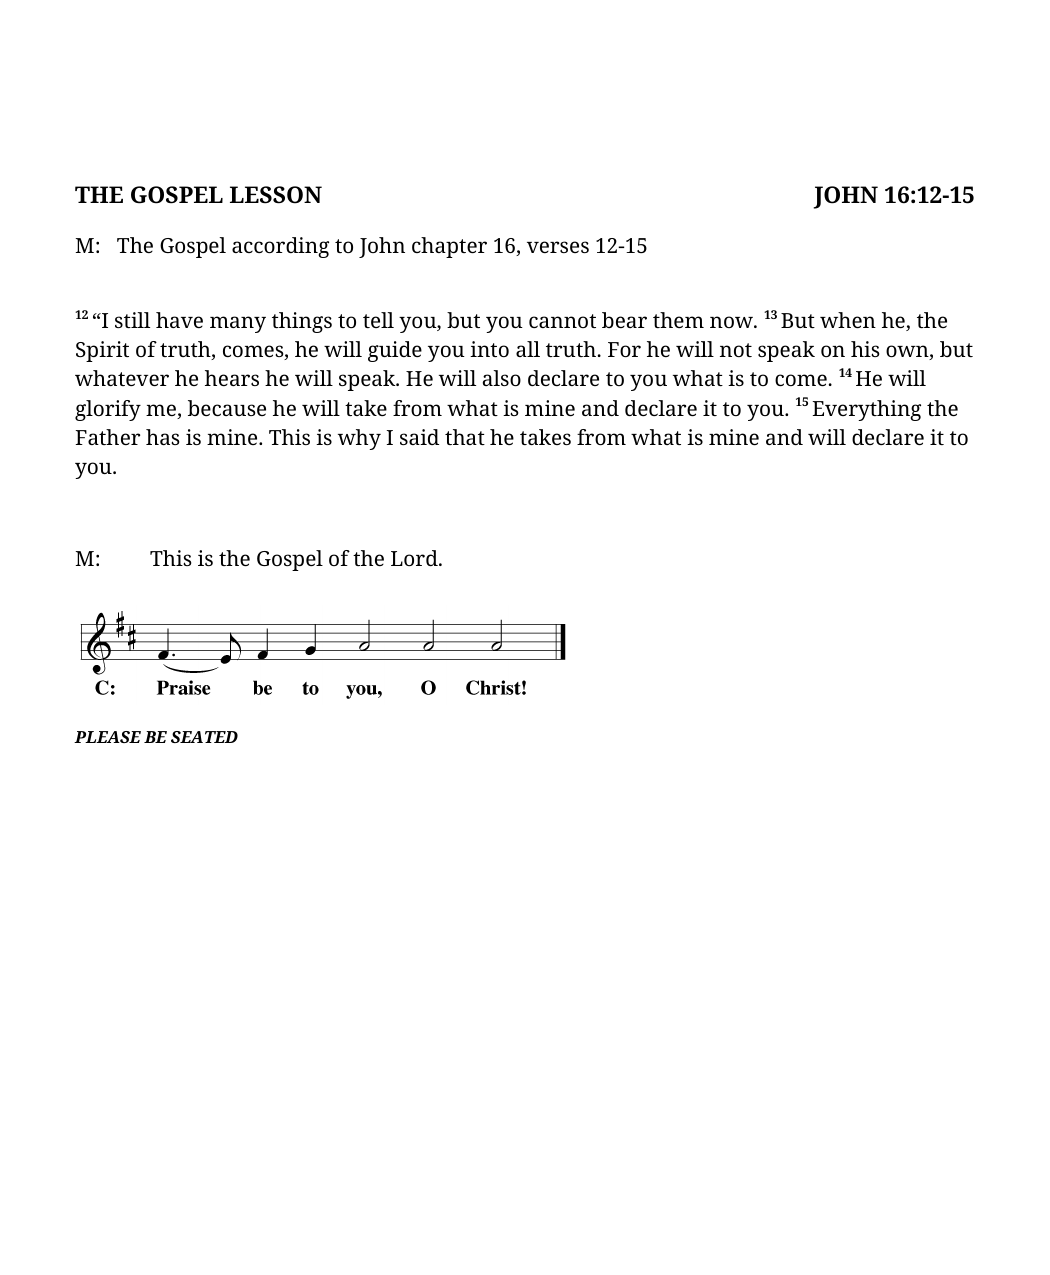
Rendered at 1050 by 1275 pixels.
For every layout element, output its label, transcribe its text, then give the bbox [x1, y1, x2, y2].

text PLEASE BE SEATED [75, 726, 975, 748]
picture [75, 605, 570, 705]
text M: This is the Gospel of the Lord. [75, 543, 975, 572]
text M: The Gospel according to John chapter 16, verses 12-15 [75, 231, 975, 260]
text 12 “I still have many things to tell you, but you cannot bear them now. 13 But when he, the Spirit of truth, comes, he will guide you into all truth. For he will not speak on his own, but whatever he hears he will speak. He will also declare to you what is to come. 14 He will glorify me, because he will take from what is mine and declare it to you. 15 Everything the Father has is mine. This is why I said that he takes from what is mine and will declare it to you. [75, 306, 975, 481]
subtitle THE GOSPEL LESSON JOHN 16:12-15 [75, 179, 975, 210]
